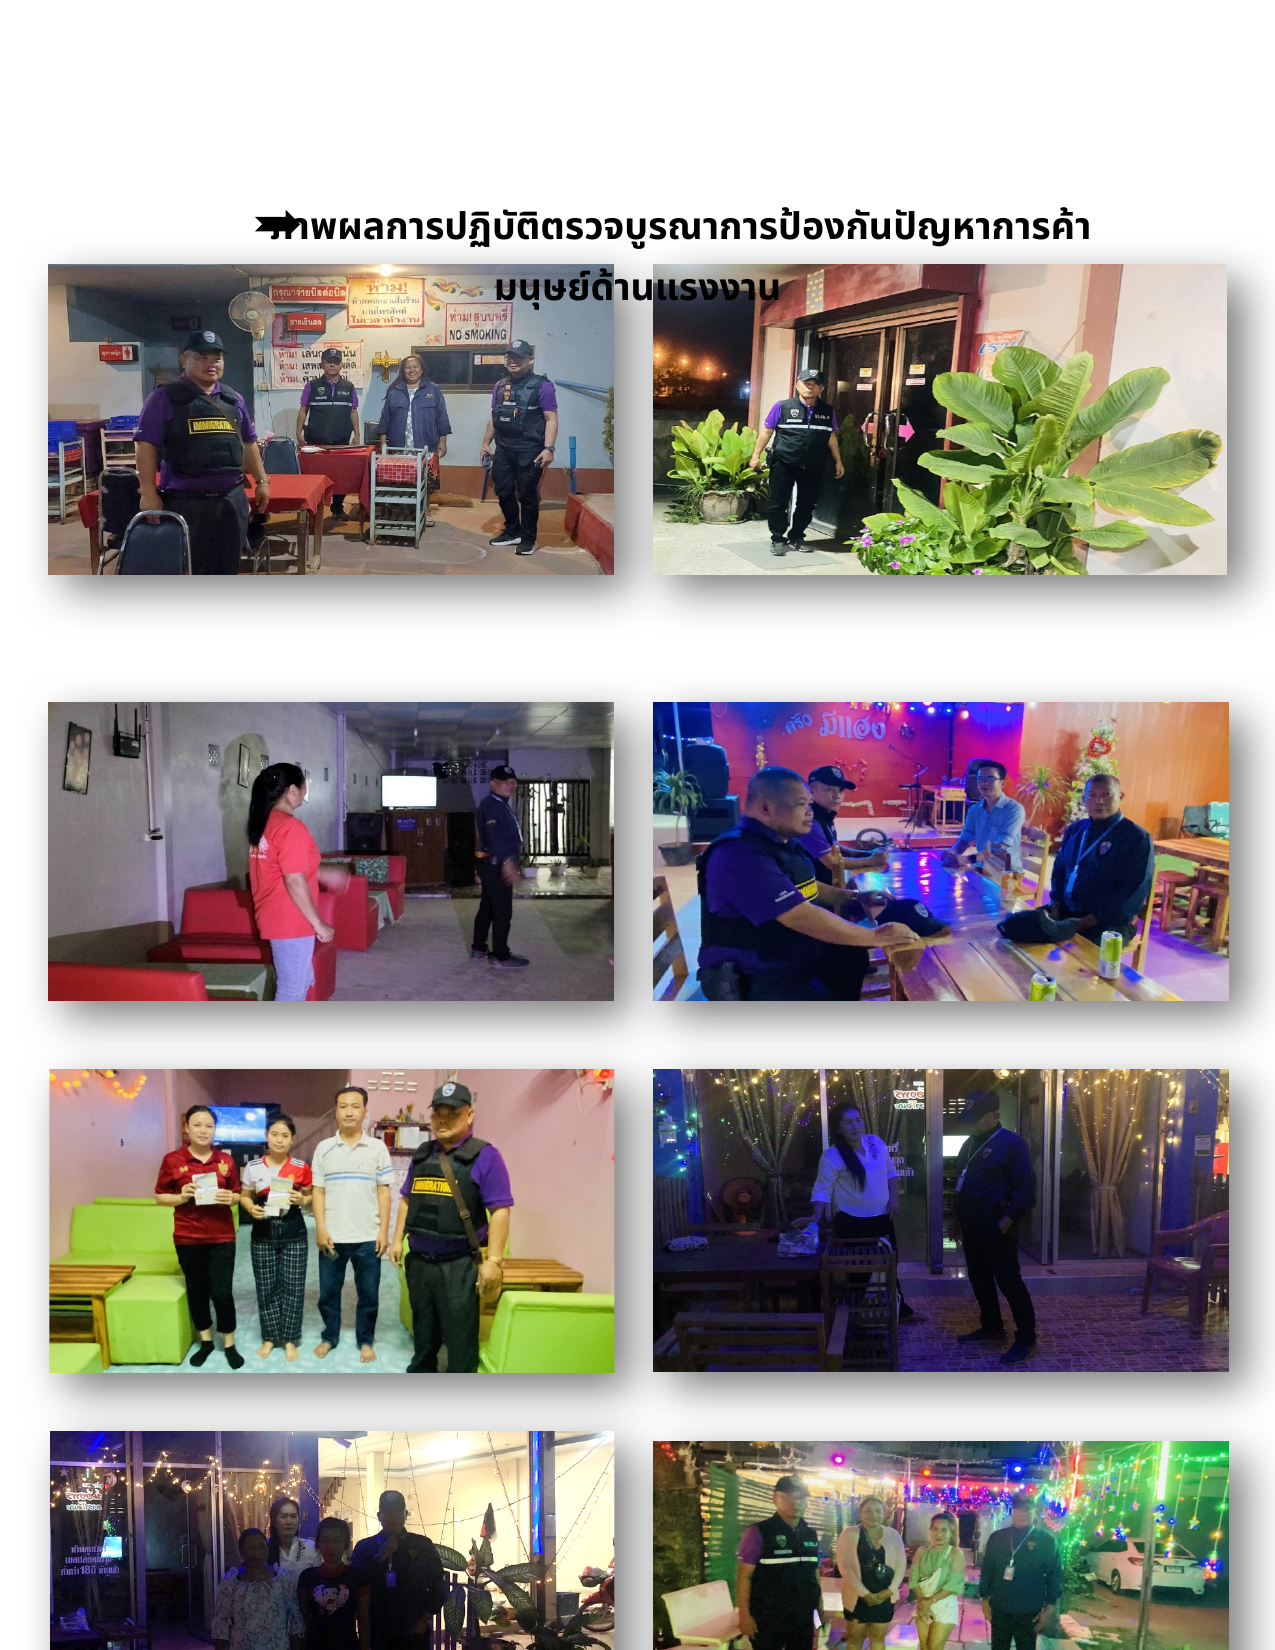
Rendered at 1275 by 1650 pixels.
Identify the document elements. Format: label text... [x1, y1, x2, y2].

picture [653, 1441, 1229, 1650]
picture [48, 264, 614, 575]
picture [653, 1069, 1229, 1372]
picture [49, 1069, 615, 1373]
picture [653, 702, 1229, 1001]
text ภาพผลการปฏิบัติตรวจบูรณาการป้องกันปัญหาการค้ามนุษย์ด้านแรงงาน [150, 199, 1125, 317]
picture [50, 1431, 615, 1650]
picture [653, 264, 1227, 575]
picture [48, 702, 614, 1001]
